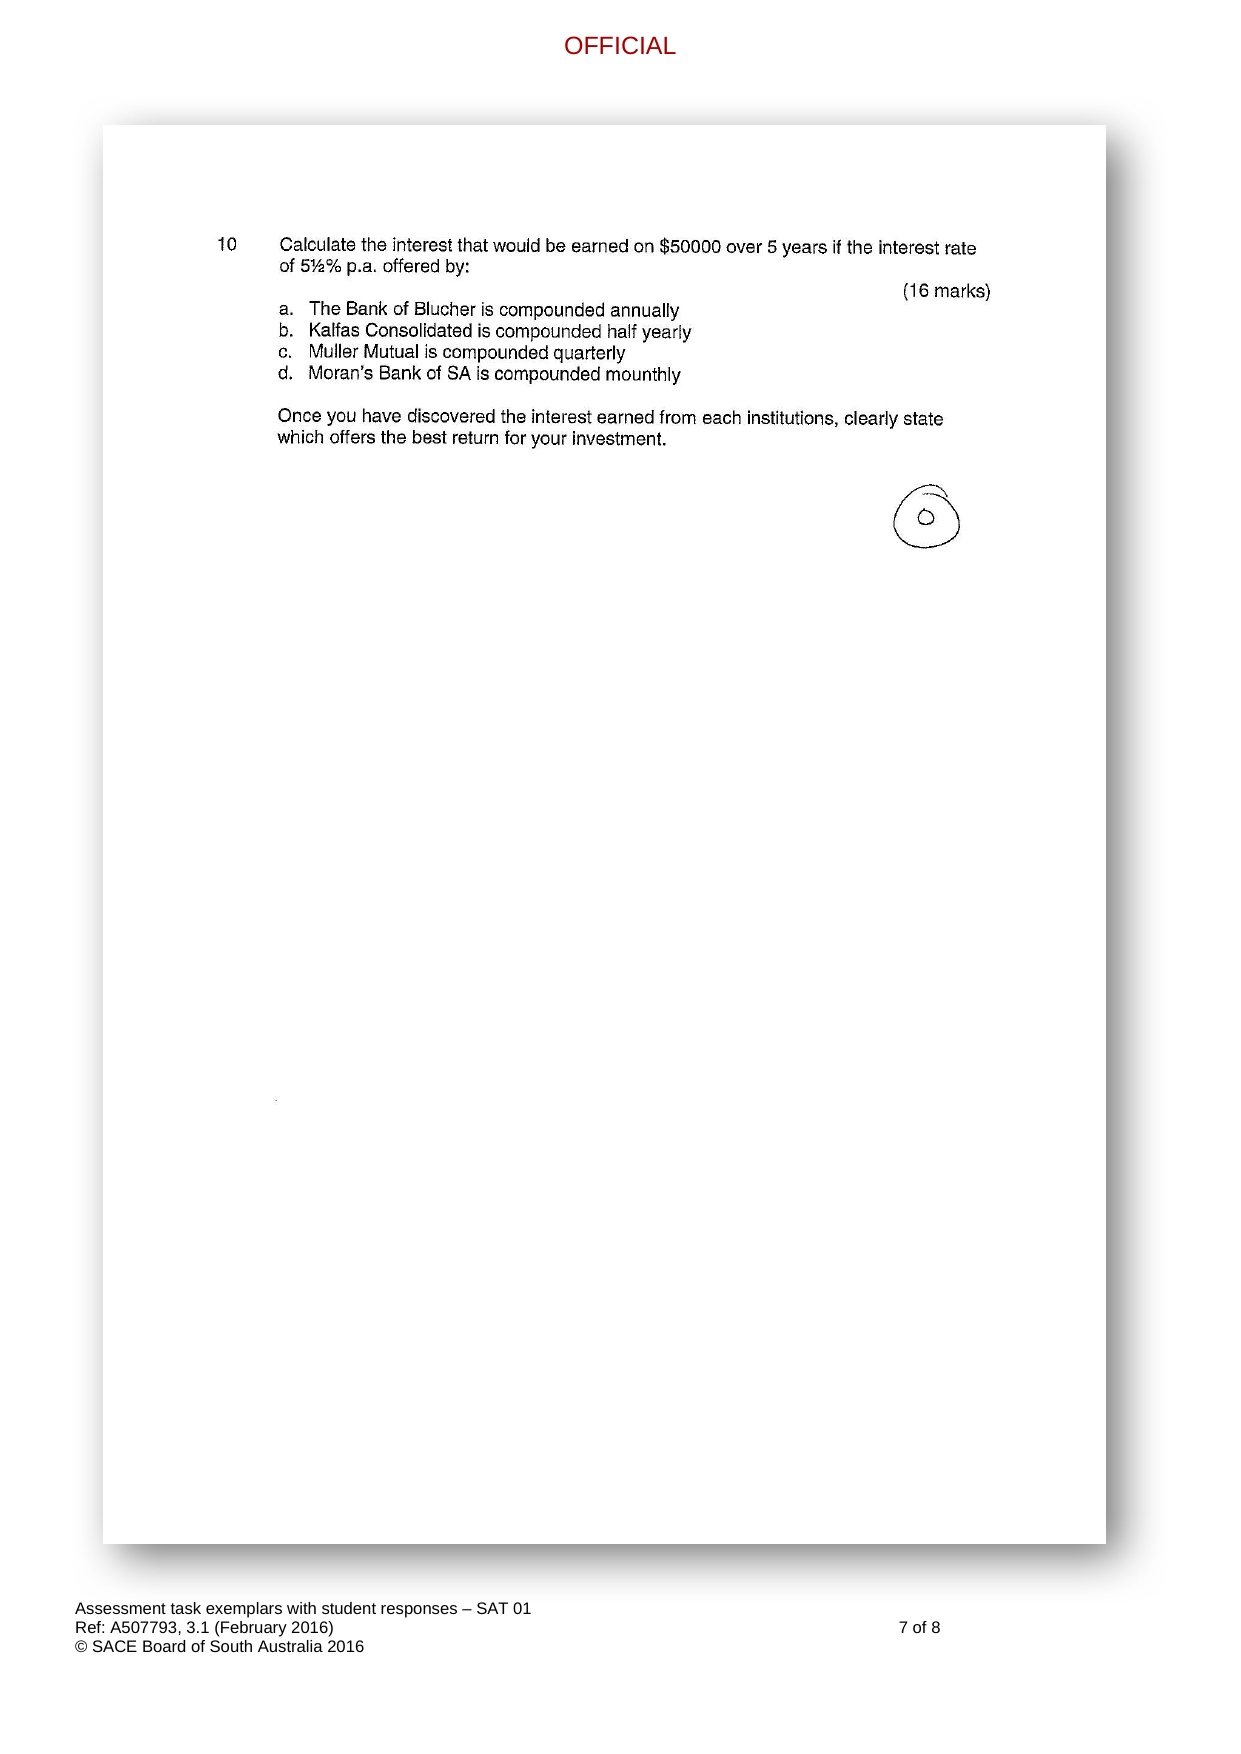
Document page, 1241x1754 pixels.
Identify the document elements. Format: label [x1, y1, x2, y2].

picture [103, 125, 1106, 1544]
